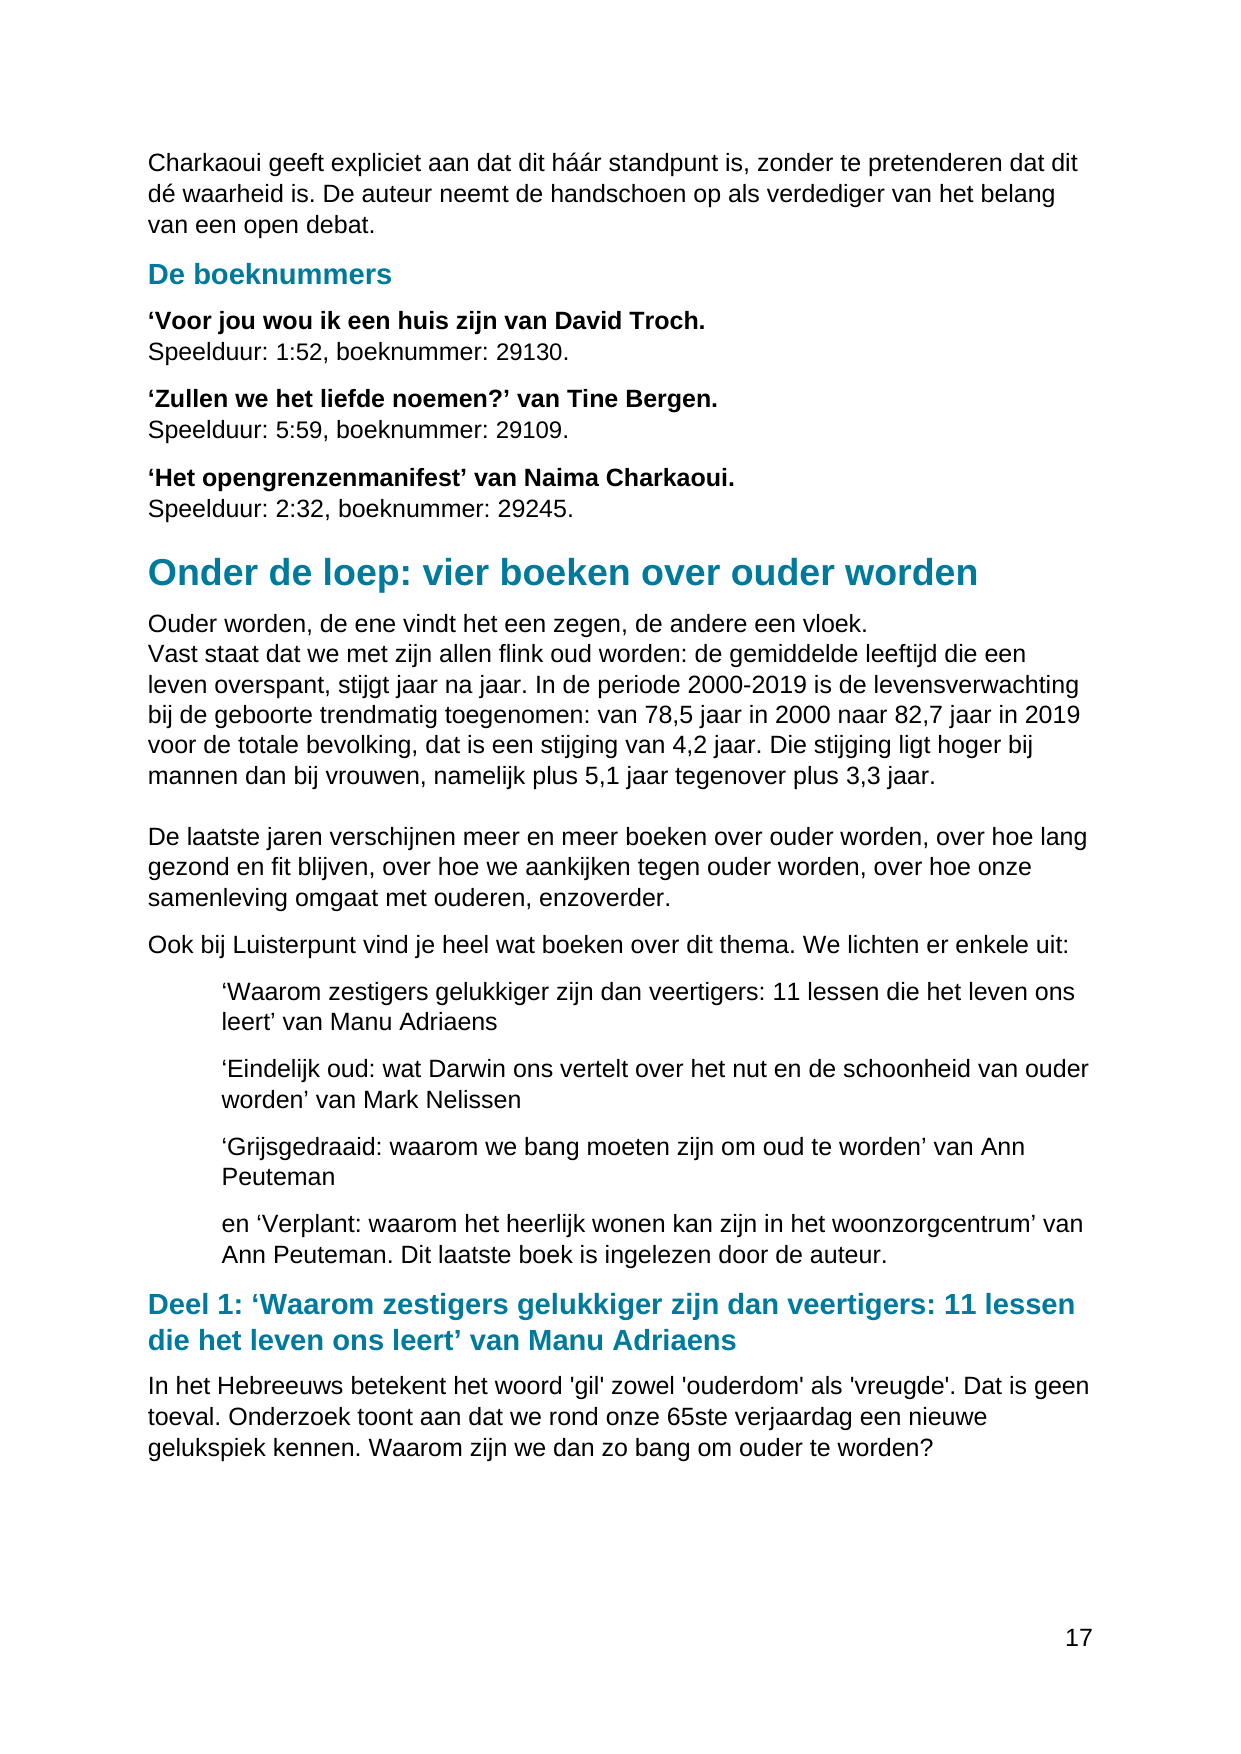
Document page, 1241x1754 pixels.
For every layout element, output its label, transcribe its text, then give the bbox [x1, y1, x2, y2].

text Charkaoui geeft expliciet aan dat dit háár standpunt is, zonder te pretenderen dat dit dé waarheid is. De auteur neemt de handschoen op als verdediger van het belang van een open debat. [148, 148, 1093, 238]
text ‘Grijsgedraaid: waarom we bang moeten zijn om oud te worden’ van Ann Peuteman [221, 1132, 1093, 1191]
text ‘Eindelijk oud: wat Darwin ons vertelt over het nut en de schoonheid van ouder worden’ van Mark Nelissen [221, 1054, 1093, 1113]
text ‘Zullen we het liefde noemen?’ van Tine Bergen. Speelduur: 5:59, boeknummer: 29109. [148, 384, 1093, 444]
text In het Hebreeuws betekent het woord 'gil' zowel 'ouderdom' als 'vreugde'. Dat is geen toeval. Onderzoek toont aan dat we rond onze 65ste verjaardag een nieuwe gelukspiek kennen. Waarom zijn we dan zo bang om ouder te worden? [148, 1371, 1093, 1462]
subtitle De boeknummers [148, 257, 1093, 291]
text ‘Het opengrenzenmanifest’ van Naima Charkaoui. Speelduur: 2:32, boeknummer: 29245. [148, 463, 1093, 523]
text ‘Voor jou wou ik een huis zijn van David Troch. Speelduur: 1:52, boeknummer: 29130. [148, 306, 1093, 366]
subtitle Deel 1: ‘Waarom zestigers gelukkiger zijn dan veertigers: 11 lessen die het leven ons leert’ van Manu Adriaens [148, 1287, 1093, 1356]
subtitle Onder de loep: vier boeken over ouder worden [148, 550, 1093, 593]
text Ouder worden, de ene vindt het een zegen, de andere een vloek. Vast staat dat we met zijn allen flink oud worden: de gemiddelde leeftijd die een leven overspant, stijgt jaar na jaar. In de periode 2000-2019 is de levensverwachting bij de geboorte trendmatig toegenomen: van 78,5 jaar in 2000 naar 82,7 jaar in 2019 voor de totale bevolking, dat is een stijging van 4,2 jaar. Die stijging ligt hoger bij mannen dan bij vrouwen, namelijk plus 5,1 jaar tegenover plus 3,3 jaar. De laatste jaren verschijnen meer en meer boeken over ouder worden, over hoe lang gezond en fit blijven, over hoe we aankijken tegen ouder worden, over hoe onze samenleving omgaat met ouderen, enzoverder. [148, 609, 1093, 911]
text en ‘Verplant: waarom het heerlijk wonen kan zijn in het woonzorgcentrum’ van Ann Peuteman. Dit laatste boek is ingelezen door de auteur. [221, 1209, 1093, 1268]
text ‘Waarom zestigers gelukkiger zijn dan veertigers: 11 lessen die het leven ons leert’ van Manu Adriaens [221, 977, 1093, 1036]
text Ook bij Luisterpunt vind je heel wat boeken over dit thema. We lichten er enkele uit: [148, 930, 1093, 958]
